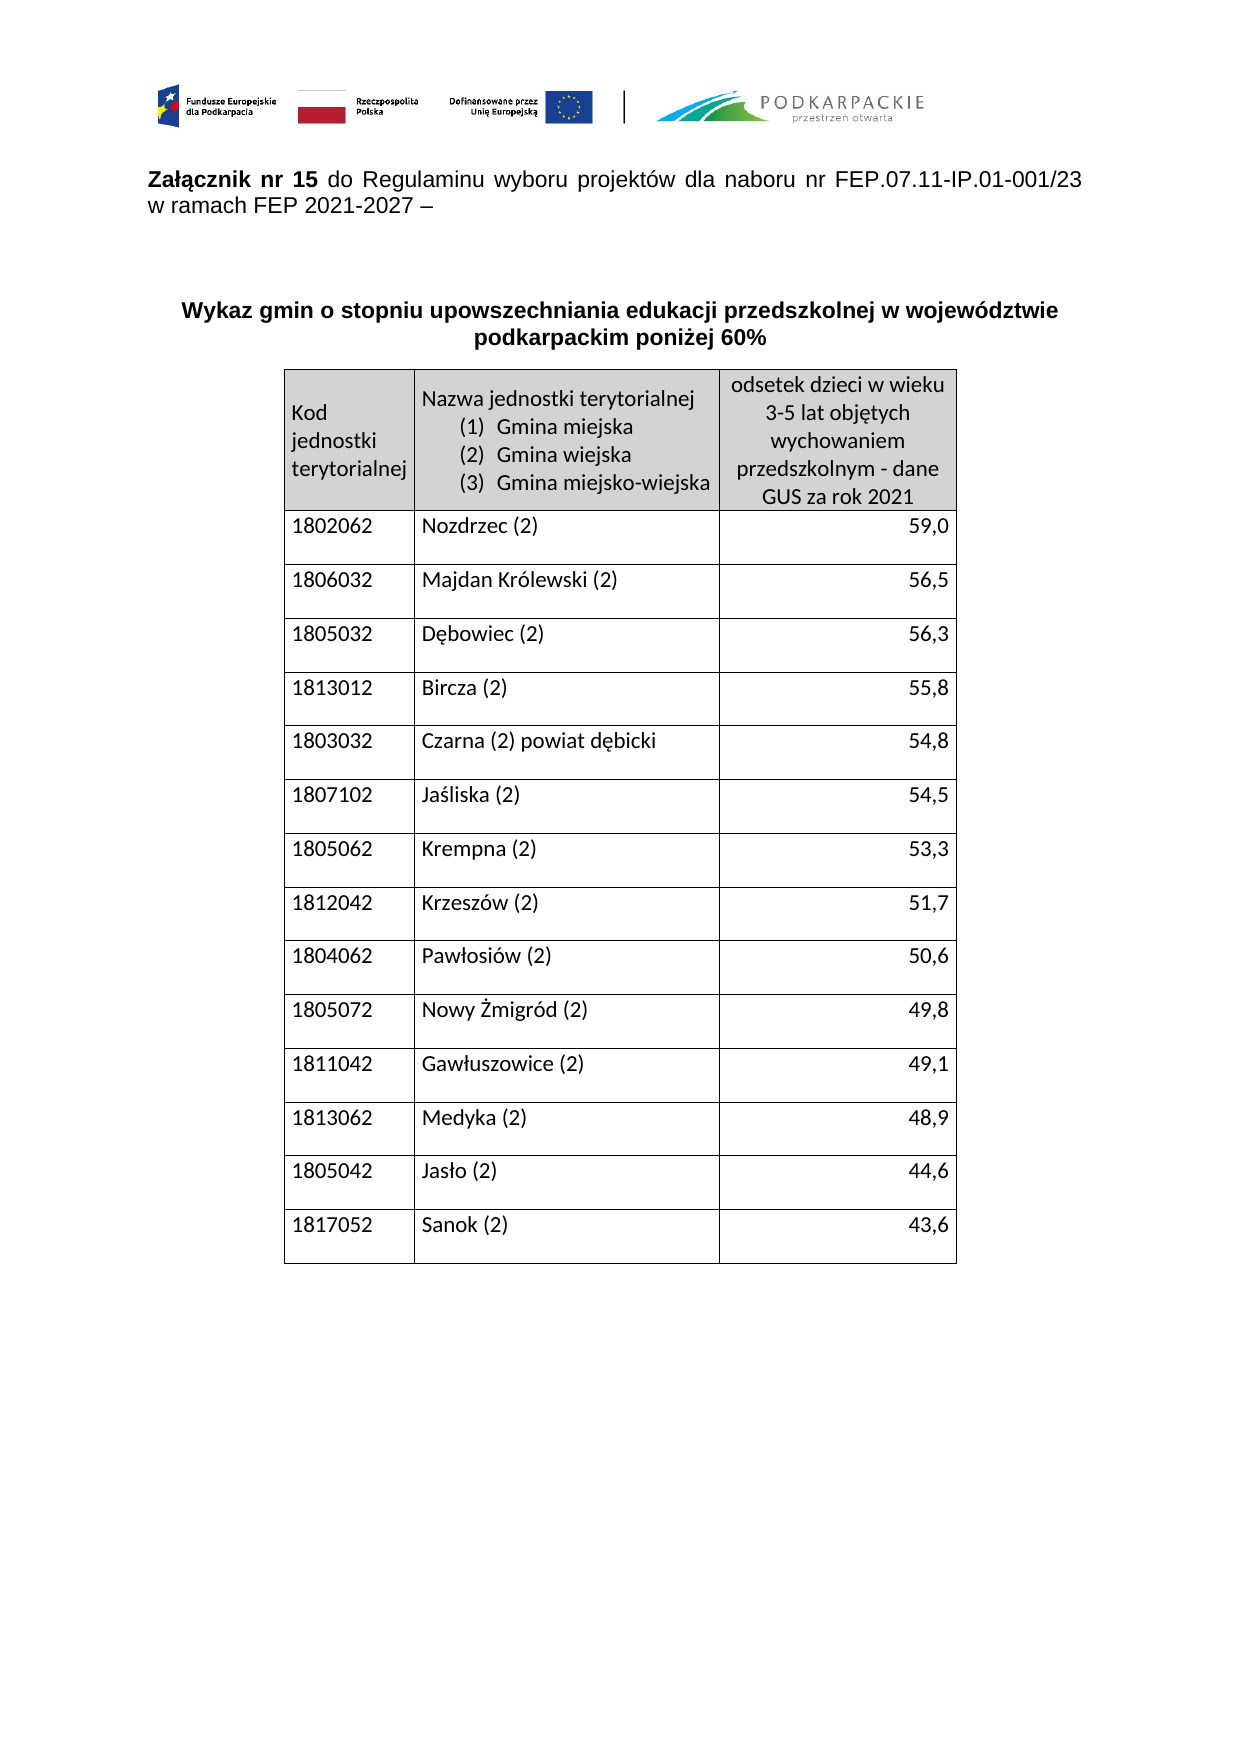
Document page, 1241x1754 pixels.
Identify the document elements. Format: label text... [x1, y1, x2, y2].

table_cell Majdan Królewski (2) [415, 565, 719, 618]
table_cell Nozdrzec (2) [415, 511, 719, 564]
table_cell 1803032 [285, 726, 414, 779]
table_cell 49,1 [720, 1049, 956, 1102]
table_cell Czarna (2) powiat dębicki [415, 726, 719, 779]
table_cell 1811042 [285, 1049, 414, 1102]
table_cell 56,3 [720, 619, 956, 672]
table_cell 1806032 [285, 565, 414, 618]
table_cell 53,3 [720, 834, 956, 887]
table_cell 55,8 [720, 673, 956, 725]
table_cell Dębowiec (2) [415, 619, 719, 672]
table_cell Medyka (2) [415, 1103, 719, 1155]
table_cell 1805042 [285, 1156, 414, 1209]
text Załącznik nr 15 do Regulaminu wyboru projektów dla naboru nr FEP.07.11-IP.01-001/23 w ramach FEP 2021-2027 – [148, 166, 1093, 218]
table_cell 1817052 [285, 1210, 414, 1263]
picture [147, 73, 934, 138]
table_cell Gawłuszowice (2) [415, 1049, 719, 1102]
table_cell 1802062 [285, 511, 414, 564]
table_cell 59,0 [720, 511, 956, 564]
table_cell 1805032 [285, 619, 414, 672]
table_cell 43,6 [720, 1210, 956, 1263]
table_cell 1812042 [285, 888, 414, 940]
table_header Nazwa jednostki terytorialnej Gmina miejska Gmina wiejska Gmina miejsko-wiejska [415, 370, 719, 510]
table_cell 48,9 [720, 1103, 956, 1155]
table_header Kod jednostki terytorialnej [285, 370, 414, 510]
table_cell Krempna (2) [415, 834, 719, 887]
table_cell 56,5 [720, 565, 956, 618]
table_cell 44,6 [720, 1156, 956, 1209]
table_header odsetek dzieci w wieku 3-5 lat objętych wychowaniem przedszkolnym - dane GUS za rok 2021 [720, 370, 956, 510]
table_cell Sanok (2) [415, 1210, 719, 1263]
table_cell 51,7 [720, 888, 956, 940]
table_cell 1813012 [285, 673, 414, 725]
table_cell 54,5 [720, 780, 956, 833]
table_cell 1805062 [285, 834, 414, 887]
table_cell 1805072 [285, 995, 414, 1048]
table_cell 1813062 [285, 1103, 414, 1155]
table_cell Pawłosiów (2) [415, 941, 719, 994]
text Wykaz gmin o stopniu upowszechniania edukacji przedszkolnej w województwie podkarpackim poniżej 60% [148, 297, 1093, 350]
table_cell 1804062 [285, 941, 414, 994]
table_cell 1807102 [285, 780, 414, 833]
table_cell 54,8 [720, 726, 956, 779]
table_cell Nowy Żmigród (2) [415, 995, 719, 1048]
table_cell Jasło (2) [415, 1156, 719, 1209]
table_cell 50,6 [720, 941, 956, 994]
table_cell Jaśliska (2) [415, 780, 719, 833]
table_cell Krzeszów (2) [415, 888, 719, 940]
table_cell Bircza (2) [415, 673, 719, 725]
table_cell 49,8 [720, 995, 956, 1048]
